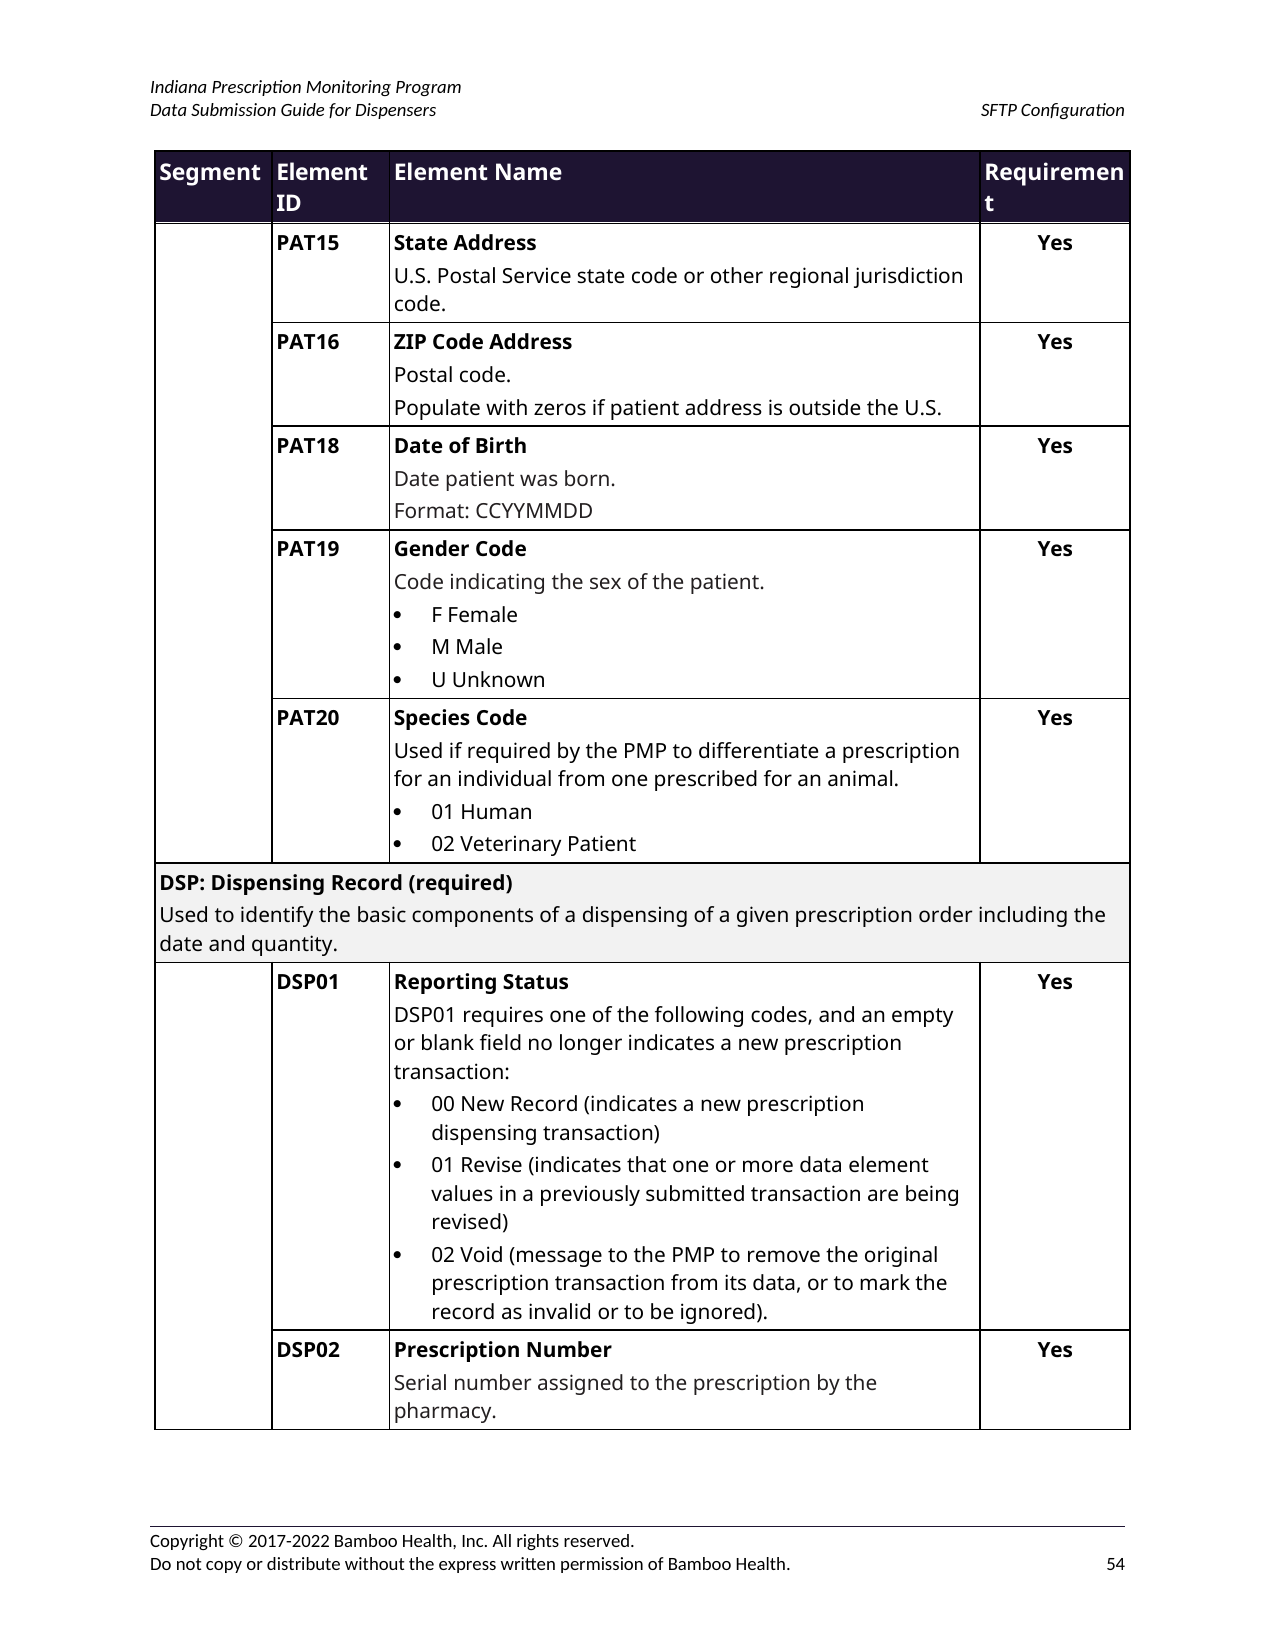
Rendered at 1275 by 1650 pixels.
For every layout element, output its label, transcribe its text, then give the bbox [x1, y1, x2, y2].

table_cell PAT19 [273, 531, 389, 698]
table_cell Yes [981, 699, 1129, 862]
table_cell State Address U.S. Postal Service state code or other regional jurisdiction code. [390, 224, 979, 322]
table_header Element Name [390, 152, 979, 222]
table_cell Yes [981, 531, 1129, 698]
table_cell Yes [981, 224, 1129, 322]
table_header Segment [156, 152, 271, 222]
table_cell PAT16 [273, 323, 389, 425]
table_cell Reporting Status DSP01 requires one of the following codes, and an empty or blank field no longer indicates a new prescription transaction: 00 New Record (indicates a new prescription dispensing transaction) 01 Revise (indicates that one or more data element values in a previously submitted transaction are being revised) 02 Void (message to the PMP to remove the original prescription transaction from its data, or to mark the record as invalid or to be ignored). [390, 963, 979, 1329]
table_cell Species Code Used if required by the PMP to differentiate a prescription for an individual from one prescribed for an animal. 01 Human 02 Veterinary Patient [390, 699, 979, 862]
table_cell Yes [981, 1331, 1129, 1429]
table_header Element ID [273, 152, 389, 222]
table_cell Gender Code Code indicating the sex of the patient. F Female M Male U Unknown [390, 531, 979, 698]
table_cell PAT18 [273, 427, 389, 529]
table_cell DSP01 [273, 963, 389, 1329]
table_cell Yes [981, 323, 1129, 425]
table_cell PAT20 [273, 699, 389, 862]
table_cell DSP: Dispensing Record (required) Used to identify the basic components of a dispensing of a given prescription order including the date and quantity. [156, 864, 1129, 962]
table_cell [156, 963, 271, 1429]
table_cell ZIP Code Address Postal code. Populate with zeros if patient address is outside the U.S. [390, 323, 979, 425]
table_cell DSP02 [273, 1331, 389, 1429]
table_cell Yes [981, 427, 1129, 529]
table_header Requirement [981, 152, 1129, 222]
table_cell Date of Birth Date patient was born. Format: CCYYMMDD [390, 427, 979, 529]
table_cell Prescription Number Serial number assigned to the prescription by the pharmacy. [390, 1331, 979, 1429]
table_cell PAT15 [273, 224, 389, 322]
table_cell Yes [981, 963, 1129, 1329]
